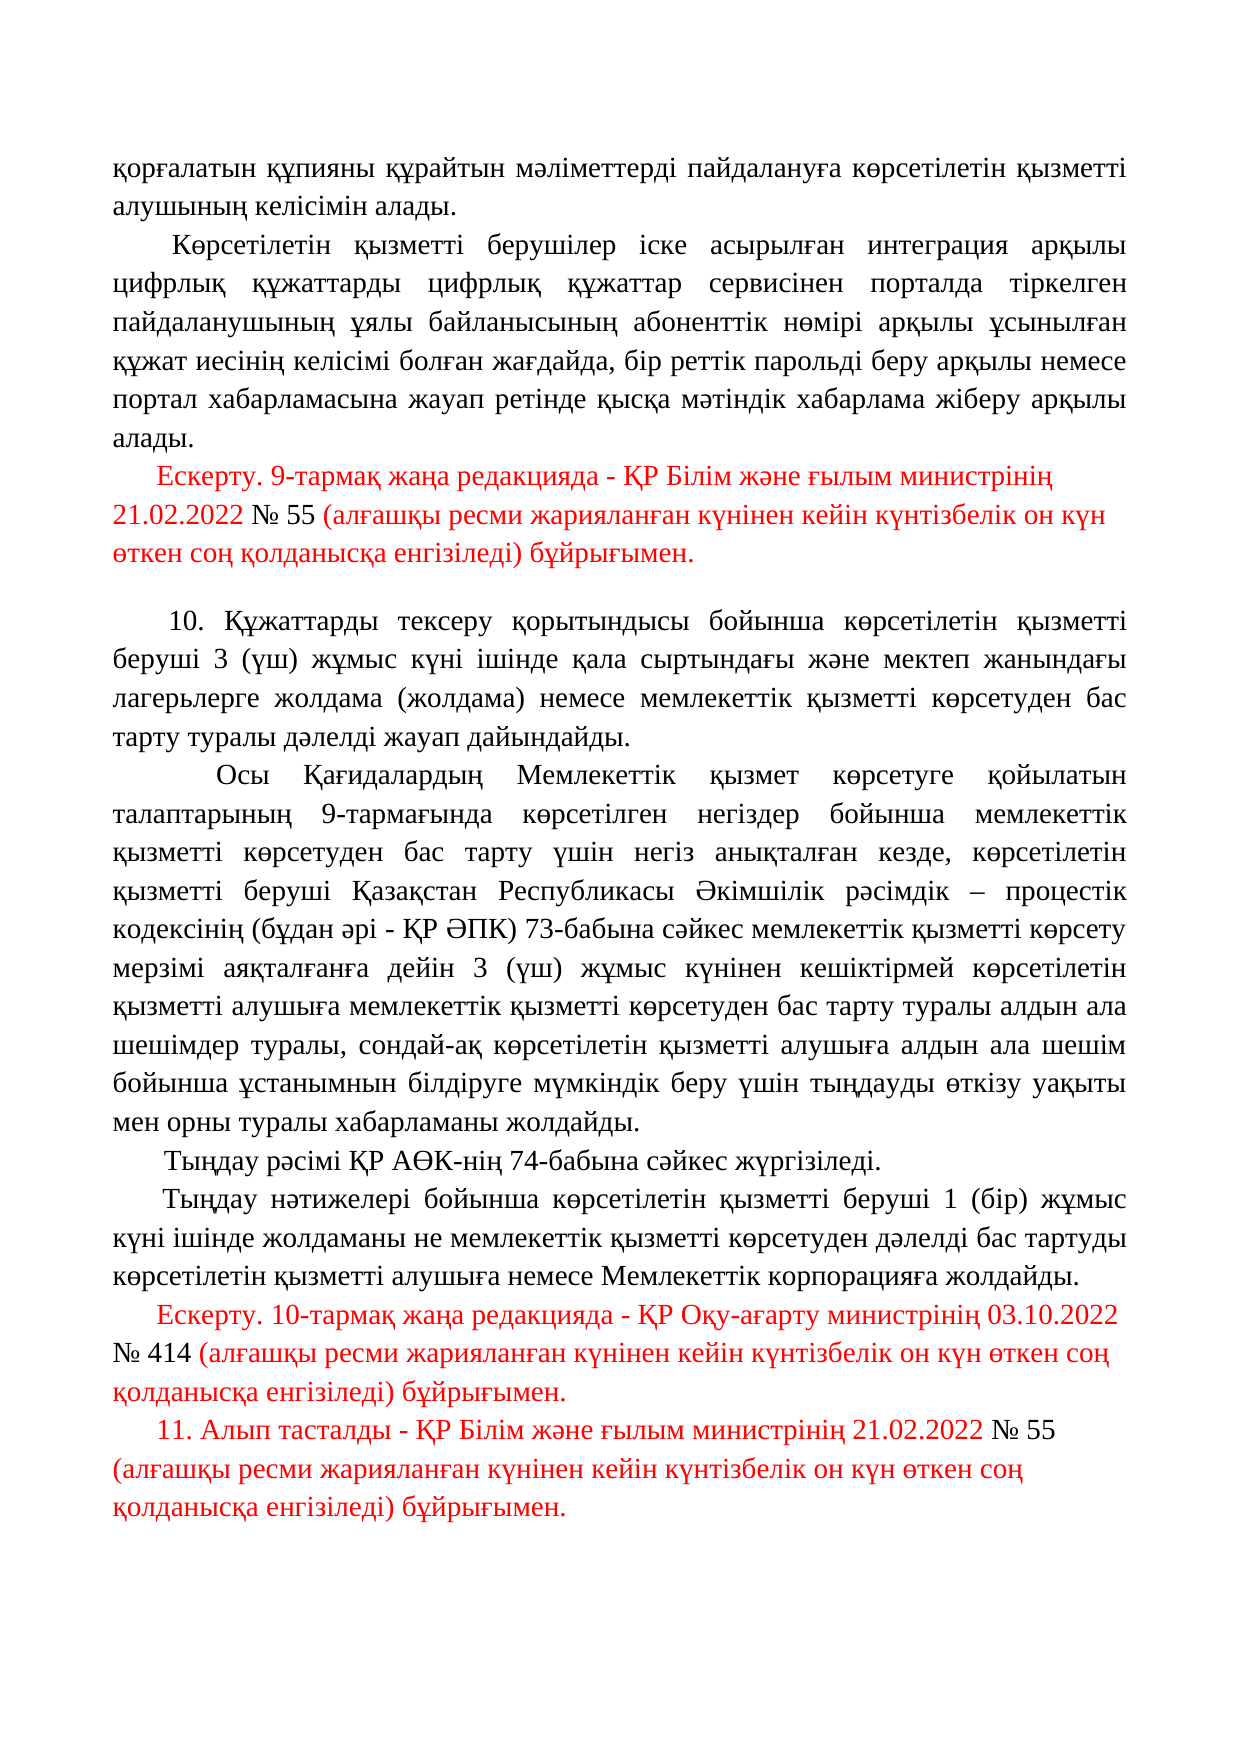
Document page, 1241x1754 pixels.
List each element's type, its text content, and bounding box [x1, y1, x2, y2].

text Тыңдау рәсімі ҚР АӨК-нің 74-бабына сәйкес жүргізіледі. [112, 1143, 1128, 1176]
text 10. Құжаттарды тексеру қорытындысы бойынша көрсетілетін қызметті беруші 3 (үш) жұмыс күні ішінде қала сыртындағы және мектеп жанындағы лагерьлерге жолдама (жолдама) немесе мемлекеттік қызметті көрсетуден бас тарту туралы дәлелді жауап дайындайды. [112, 603, 1128, 752]
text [112, 150, 1128, 222]
text Тыңдау нәтижелері бойынша көрсетілетін қызметті беруші 1 (бір) жұмыс күні ішінде жолдаманы не мемлекеттік қызметті көрсетуден дәлелді бас тартуды көрсетілетін қызметті алушыға немесе Мемлекеттік корпорацияға жолдайды. [112, 1181, 1128, 1292]
text Осы Қағидалардың Мемлекеттік қызмет көрсетуге қойылатын талаптарының 9-тармағында көрсетілген негіздер бойынша мемлекеттік қызметті көрсетуден бас тарту үшін негіз анықталған кезде, көрсетілетін қызметті беруші Қазақстан Республикасы Әкімшілік рәсімдік – процестік кодексінің (бұдан әрі - ҚР ӘПК) 73-бабына сәйкес мемлекеттік қызметті көрсету мерзімі аяқталғанға дейін 3 (үш) жұмыс күнінен кешіктірмей көрсетілетін қызметті алушыға мемлекеттік қызметті көрсетуден бас тарту туралы алдын ала шешімдер туралы, сондай-ақ көрсетілетін қызметті алушыға алдын ала шешім бойынша ұстанымнын білдіруге мүмкіндік беру үшін тыңдауды өткізу уақыты мен орны туралы хабарламаны жолдайды. [112, 757, 1128, 1138]
text Көрсетілетін қызметті берушілер іске асырылған интеграция арқылы цифрлық құжаттарды цифрлық құжаттар сервисінен порталда тіркелген пайдаланушының ұялы байланысының абоненттік нөмірі арқылы ұсынылған құжат иесінің келісімі болған жағдайда, бір реттік парольді беру арқылы немесе портал хабарламасына жауап ретінде қысқа мәтіндік хабарлама жіберу арқылы алады. [112, 227, 1128, 453]
text Ескерту. 9-тармақ жаңа редакцияда - ҚР Білім және ғылым министрінің 21.02.2022 № 55 (алғашқы ресми жарияланған күнінен кейін күнтізбелік он күн өткен соң қолданысқа енгізіледі) бұйрығымен. [112, 458, 1128, 599]
text Ескерту. 10-тармақ жаңа редакцияда - ҚР Оқу-ағарту министрінің 03.10.2022 № 414 (алғашқы ресми жарияланған күнінен кейін күнтізбелік он күн өткен соң қолданысқа енгізіледі) бұйрығымен. 11. Алып тасталды - ҚР Білім және ғылым министрінің 21.02.2022 № 55 (алғашқы ресми жарияланған күнінен кейін күнтізбелік он күн өткен соң қолданысқа енгізіледі) бұйрығымен. [112, 1297, 1128, 1553]
